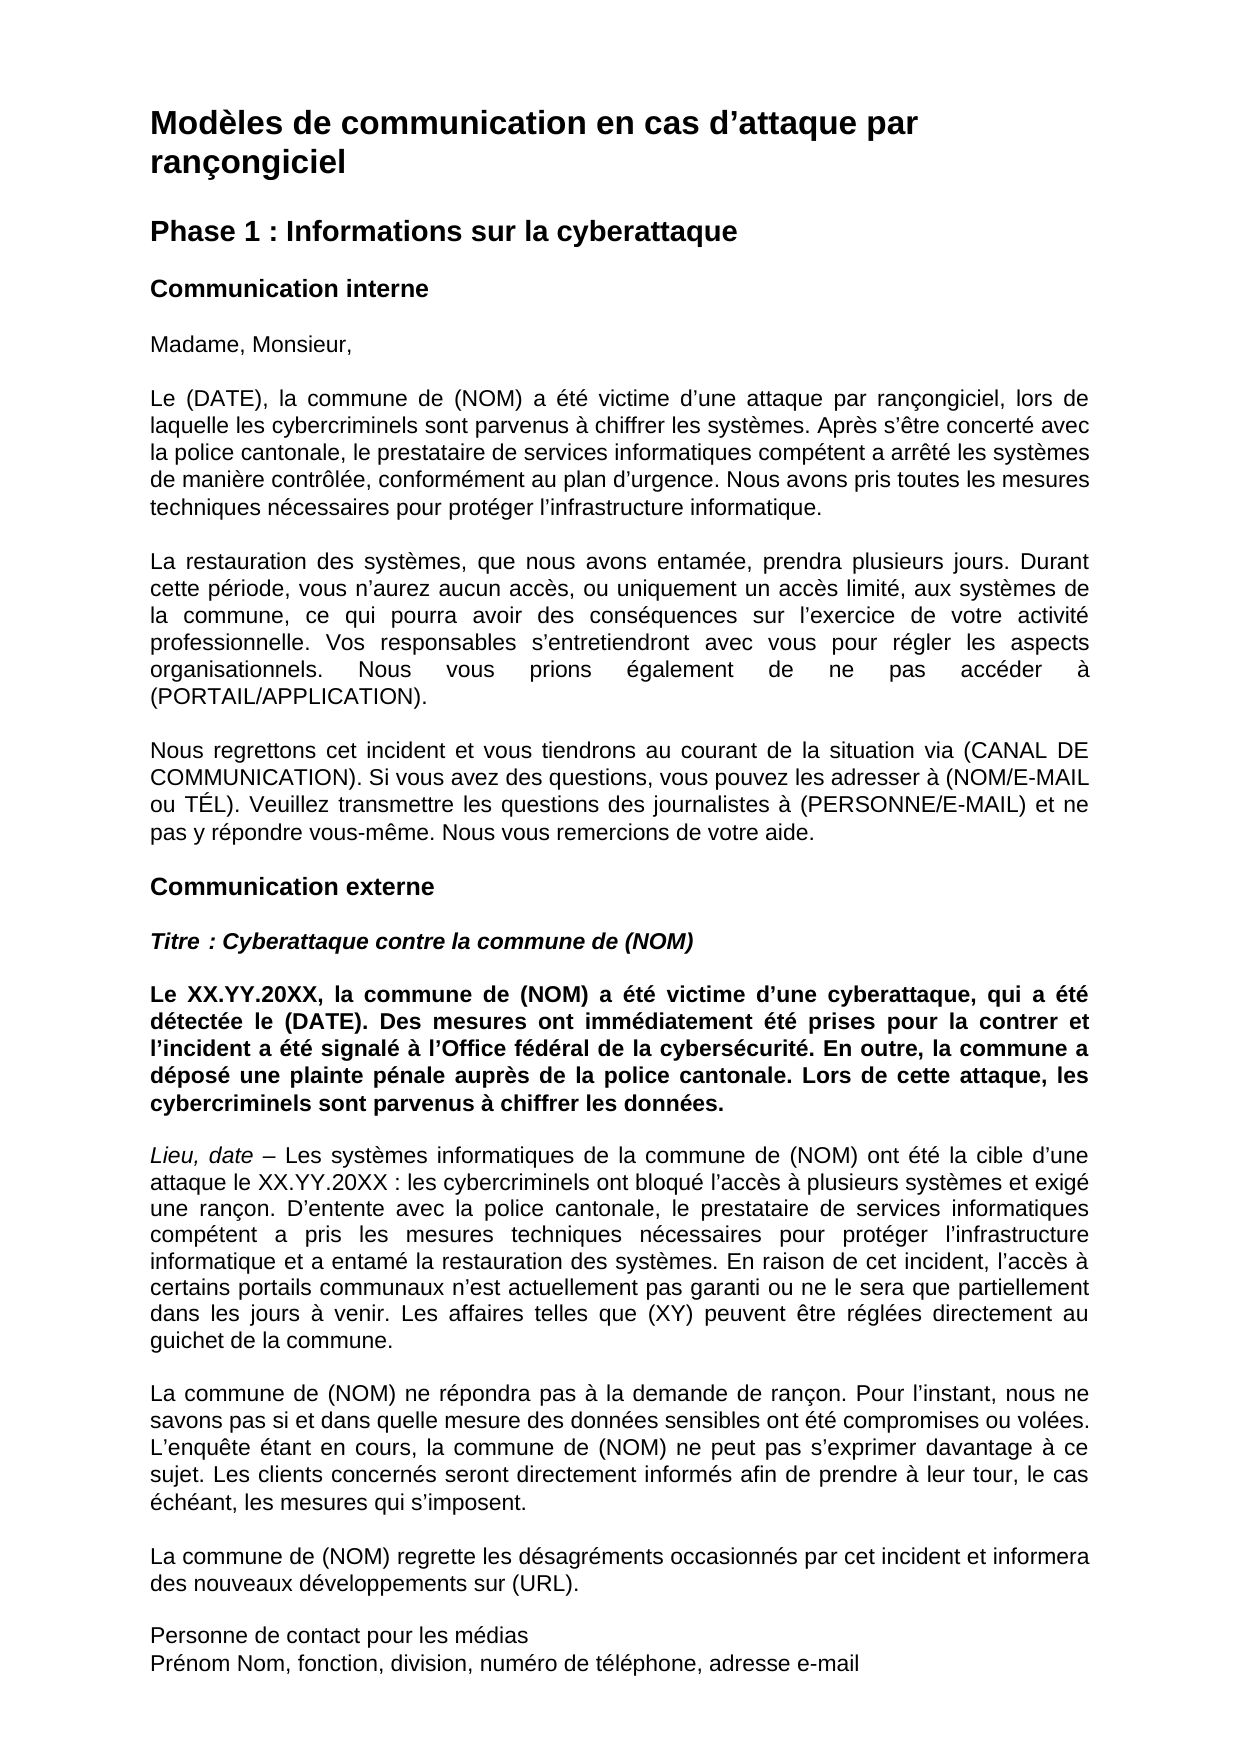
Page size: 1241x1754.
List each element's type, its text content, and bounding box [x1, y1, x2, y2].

text Phase 1 : Informations sur la cyberattaque [150, 214, 1090, 247]
text Communication externe [150, 872, 1090, 901]
text Le (DATE), la commune de (NOM) a été victime d’une attaque par rançongiciel, lors de laquelle les cybercriminels sont parvenus à chiffrer les systèmes. Après s’être concerté avec la police cantonale, le prestataire de services informatiques compétent a arrêté les systèmes de manière contrôlée, conformément au plan d’urgence. Nous avons pris toutes les mesures techniques nécessaires pour protéger l’infrastructure informatique. [150, 384, 1090, 520]
text Lieu, date – Les systèmes informatiques de la commune de (NOM) ont été la cible d’une attaque le XX.YY.20XX : les cybercriminels ont bloqué l’accès à plusieurs systèmes et exigé une rançon. D’entente avec la police cantonale, le prestataire de services informatiques compétent a pris les mesures techniques nécessaires pour protéger l’infrastructure informatique et a entamé la restauration des systèmes. En raison de cet incident, l’accès à certains portails communaux n’est actuellement pas garanti ou ne le sera que partiellement dans les jours à venir. Les affaires telles que (XY) peuvent être réglées directement au guichet de la commune. [150, 1142, 1090, 1353]
text Communication interne [150, 274, 1090, 303]
text La commune de (NOM) ne répondra pas à la demande de rançon. Pour l’instant, nous ne savons pas si et dans quelle mesure des données sensibles ont été compromises ou volées. L’enquête étant en cours, la commune de (NOM) ne peut pas s’exprimer davantage à ce sujet. Les clients concernés seront directement informés afin de prendre à leur tour, le cas échéant, les mesures qui s’imposent. [150, 1379, 1090, 1515]
text Madame, Monsieur, [150, 330, 1090, 357]
text La commune de (NOM) regrette les désagréments occasionnés par cet incident et informera des nouveaux développements sur (URL). [150, 1542, 1090, 1596]
text La restauration des systèmes, que nous avons entamée, prendra plusieurs jours. Durant cette période, vous n’aurez aucun accès, ou uniquement un accès limité, aux systèmes de la commune, ce qui pourra avoir des conséquences sur l’exercice de votre activité professionnelle. Vos responsables s’entretiendront avec vous pour régler les aspects organisationnels. Nous vous prions également de ne pas accéder à (PORTAIL/APPLICATION). [150, 547, 1090, 709]
text Nous regrettons cet incident et vous tiendrons au courant de la situation via (CANAL DE COMMUNICATION). Si vous avez des questions, vous pouvez les adresser à (NOM/E-MAIL ou TÉL). Veuillez transmettre les questions des journalistes à (PERSONNE/E-MAIL) et ne pas y répondre vous-même. Nous vous remercions de votre aide. [150, 737, 1090, 845]
text Le XX.YY.20XX, la commune de (NOM) a été victime d’une cyberattaque, qui a été détectée le (DATE). Des mesures ont immédiatement été prises pour la contrer et l’incident a été signalé à l’Office fédéral de la cybersécurité. En outre, la commune a déposé une plainte pénale auprès de la police cantonale. Lors de cette attaque, les cybercriminels sont parvenus à chiffrer les données. [150, 981, 1090, 1116]
text Prénom Nom, fonction, division, numéro de téléphone, adresse e-mail [150, 1649, 1090, 1676]
text Personne de contact pour les médias [150, 1622, 1090, 1649]
text Titre : Cyberattaque contre la commune de (NOM) [150, 928, 1090, 954]
text Modèles de communication en cas d’attaque par rançongiciel [150, 103, 1110, 180]
